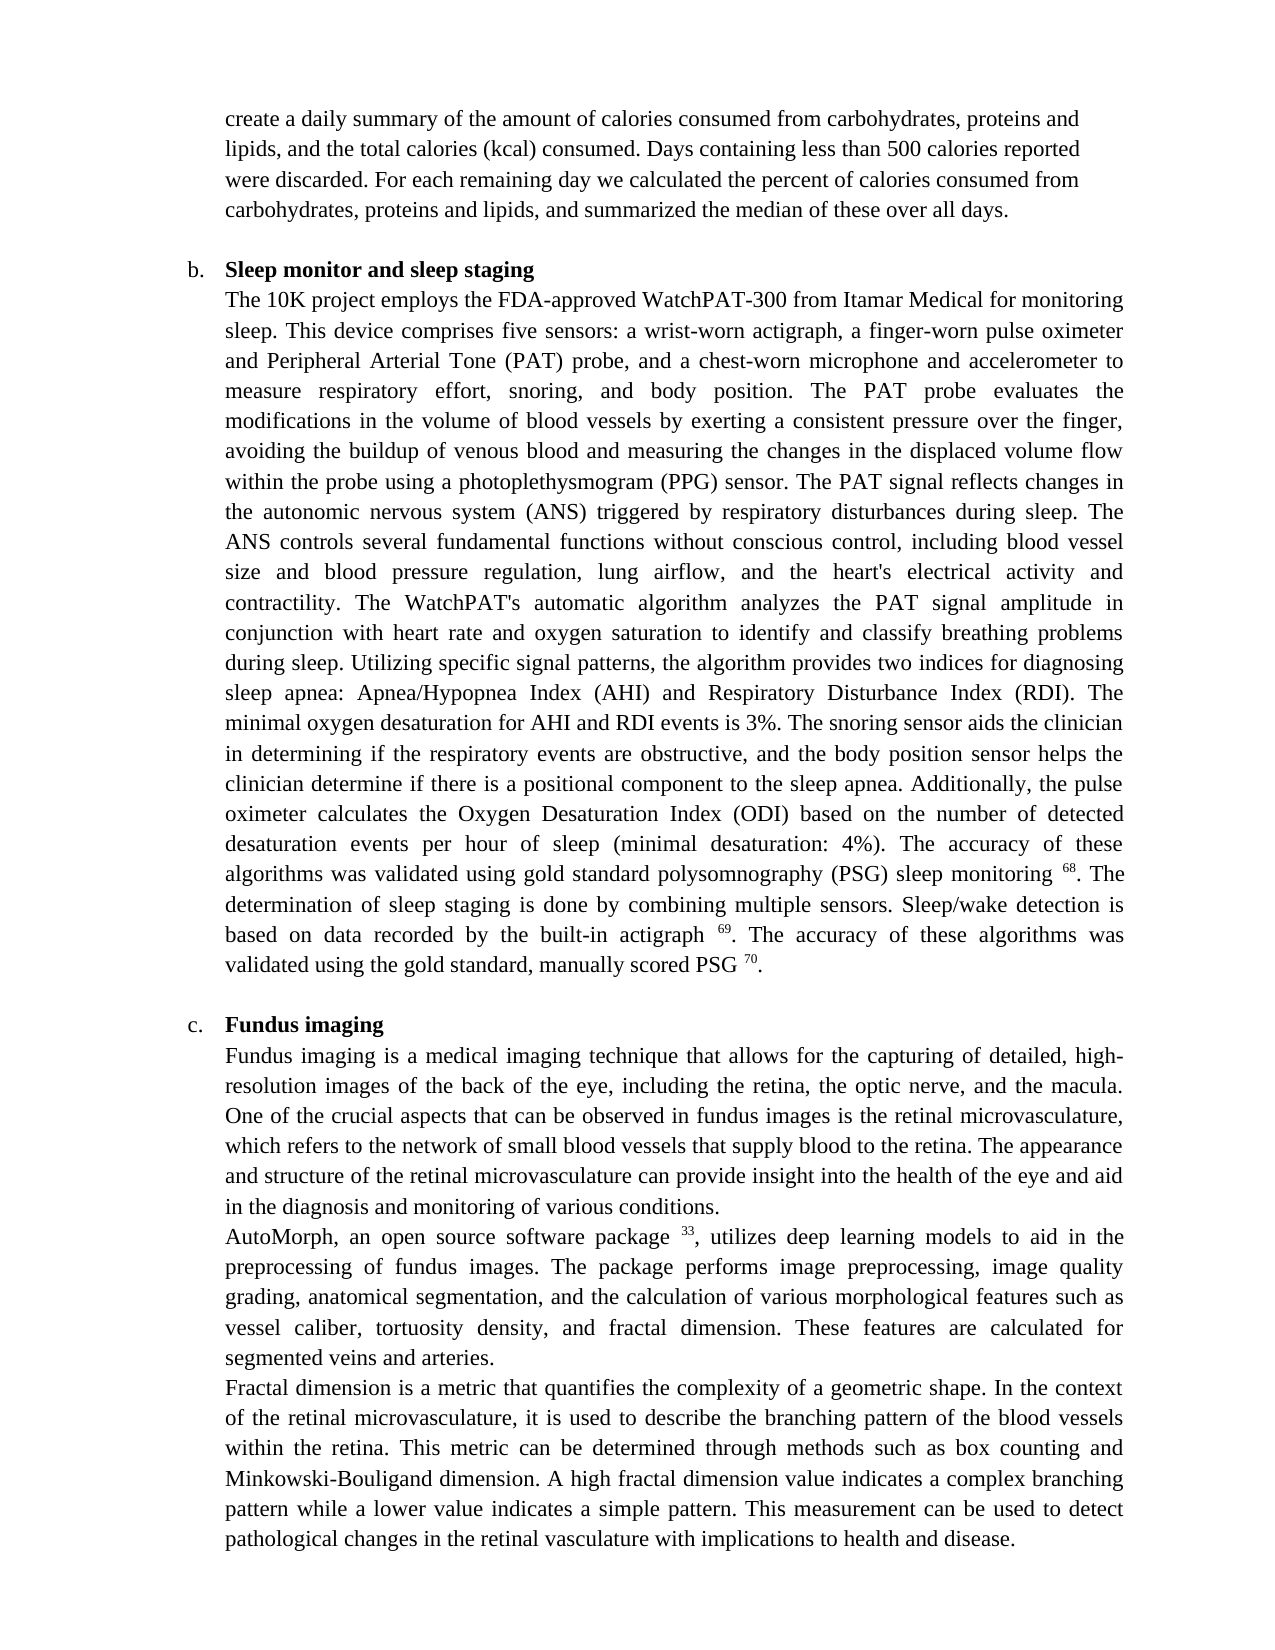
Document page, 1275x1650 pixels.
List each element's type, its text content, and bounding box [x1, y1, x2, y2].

text Fractal dimension is a metric that quantifies the complexity of a geometric shape. In the context of the retinal microvasculature, it is used to describe the branching pattern of the blood vessels within the retina. This metric can be determined through methods such as box counting and Minkowski-Bouligand dimension. A high fractal dimension value indicates a complex branching pattern while a lower value indicates a simple pattern. This measurement can be used to detect pathological changes in the retinal vasculature with implications to health and disease. [225, 1374, 1125, 1551]
list Fundus imaging [187, 1011, 1125, 1038]
text The 10K project employs the FDA-approved WatchPAT-300 from Itamar Medical for monitoring sleep. This device comprises five sensors: a wrist-worn actigraph, a finger-worn pulse oximeter and Peripheral Arterial Tone (PAT) probe, and a chest-worn microphone and accelerometer to measure respiratory effort, snoring, and body position. The PAT probe evaluates the modifications in the volume of blood vessels by exerting a consistent pressure over the finger, avoiding the buildup of venous blood and measuring the changes in the displaced volume flow within the probe using a photoplethysmogram (PPG) sensor. The PAT signal reflects changes in the autonomic nervous system (ANS) triggered by respiratory disturbances during sleep. The ANS controls several fundamental functions without conscious control, including blood vessel size and blood pressure regulation, lung airflow, and the heart's electrical activity and contractility. The WatchPAT's automatic algorithm analyzes the PAT signal amplitude in conjunction with heart rate and oxygen saturation to identify and classify breathing problems during sleep. Utilizing specific signal patterns, the algorithm provides two indices for diagnosing sleep apnea: Apnea/Hypopnea Index (AHI) and Respiratory Disturbance Index (RDI). The minimal oxygen desaturation for AHI and RDI events is 3%. The snoring sensor aids the clinician in determining if the respiratory events are obstructive, and the body position sensor helps the clinician determine if there is a positional component to the sleep apnea. Additionally, the pulse oximeter calculates the Oxygen Desaturation Index (ODI) based on the number of detected desaturation events per hour of sleep (minimal desaturation: 4%). The accuracy of these algorithms was validated using gold standard polysomnography (PSG) sleep monitoring 68. The determination of sleep staging is done by combining multiple sensors. Sleep/wake detection is based on data recorded by the built-in actigraph 69. The accuracy of these algorithms was validated using the gold standard, manually scored PSG 70. [225, 286, 1125, 977]
text Fundus imaging is a medical imaging technique that allows for the capturing of detailed, high-resolution images of the back of the eye, including the retina, the optic nerve, and the macula. One of the crucial aspects that can be observed in fundus images is the retinal microvasculature, which refers to the network of small blood vessels that supply blood to the retina. The appearance and structure of the retinal microvasculature can provide insight into the health of the eye and aid in the diagnosis and monitoring of various conditions. [225, 1042, 1125, 1219]
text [225, 105, 1125, 222]
list Sleep monitor and sleep staging [187, 256, 1125, 283]
text AutoMorph, an open source software package 33, utilizes deep learning models to aid in the preprocessing of fundus images. The package performs image preprocessing, image quality grading, anatomical segmentation, and the calculation of various morphological features such as vessel caliber, tortuosity density, and fractal dimension. These features are calculated for segmented veins and arteries. [225, 1223, 1125, 1370]
